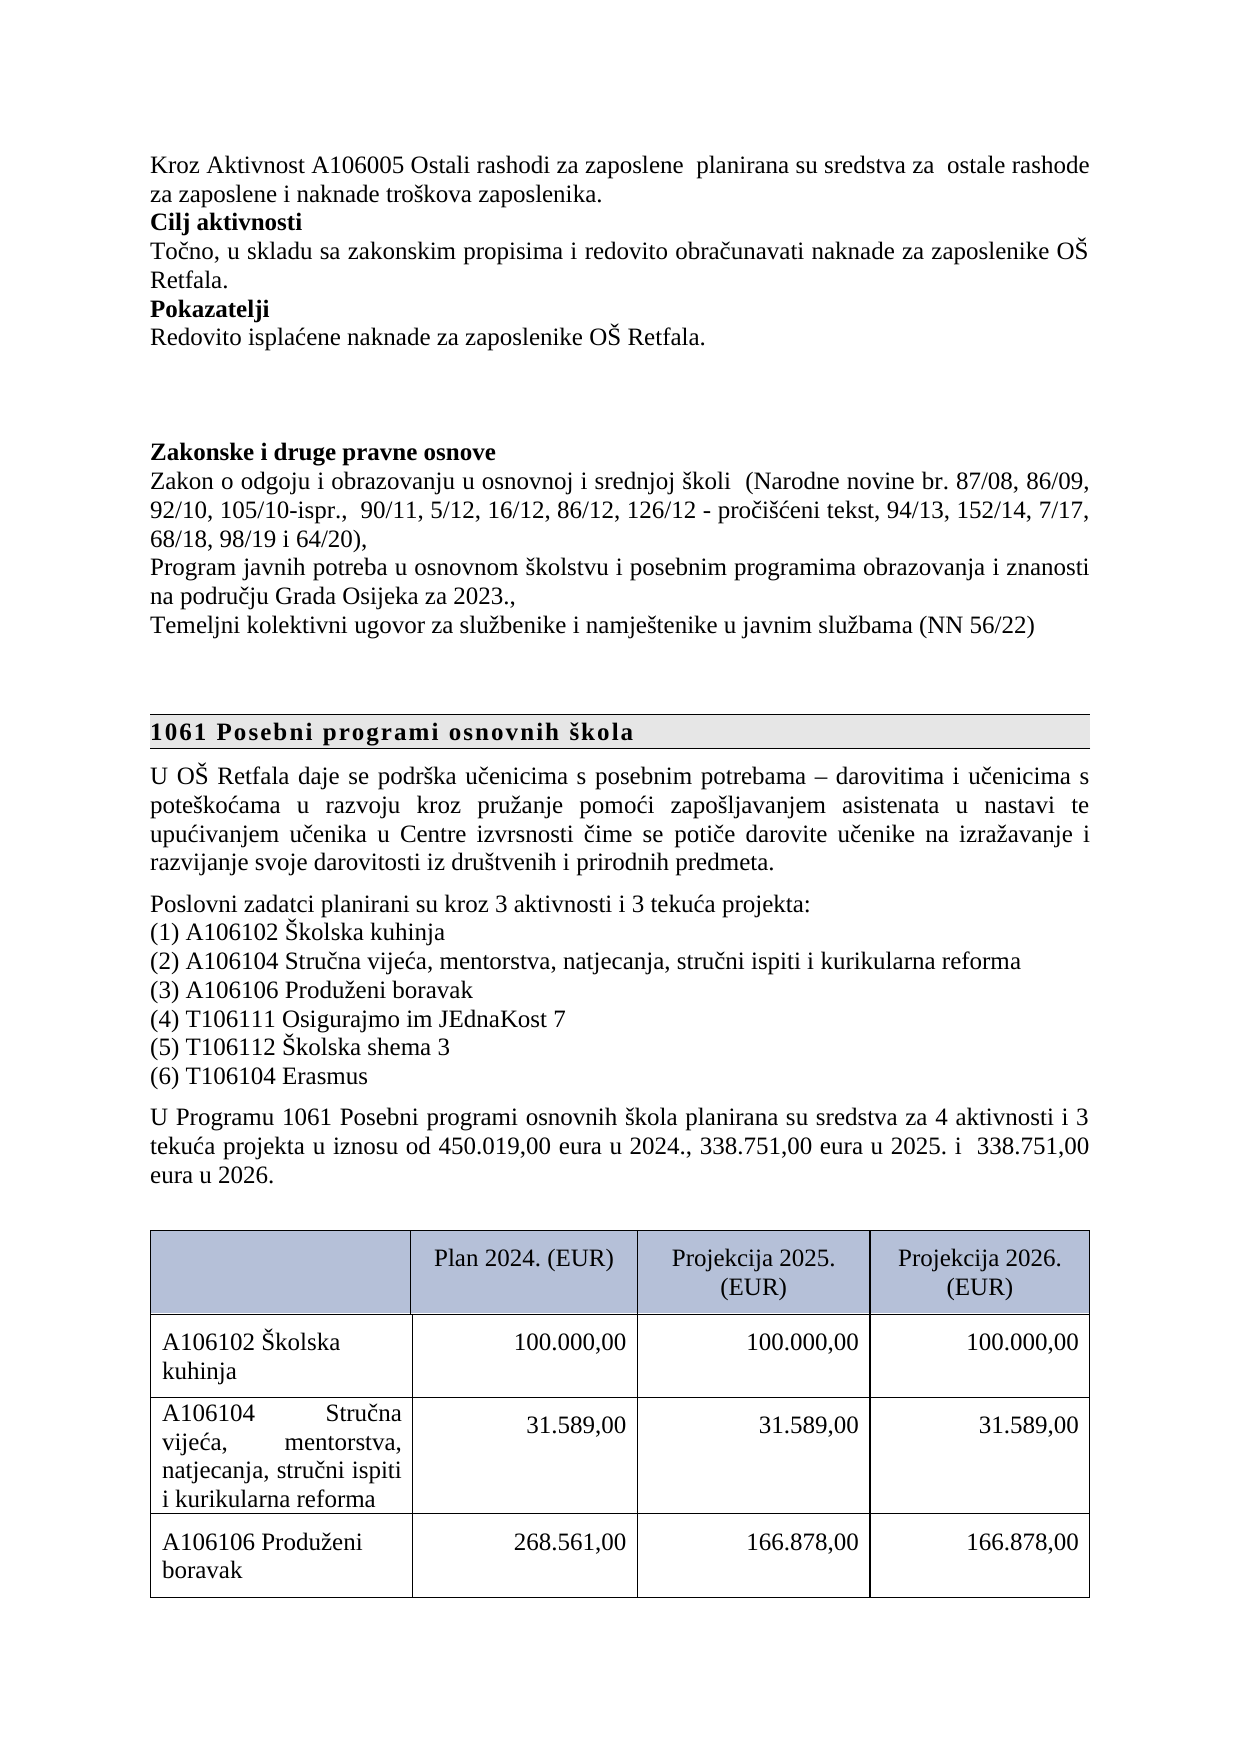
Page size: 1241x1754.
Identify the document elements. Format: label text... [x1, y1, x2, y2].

table_header Projekcija 2025. (EUR) [638, 1231, 869, 1313]
table_cell 31.589,00 [871, 1398, 1089, 1513]
text (5) T106112 Školska shema 3 [150, 1032, 1090, 1061]
text U OŠ Retfala daje se podrška učenicima s posebnim potrebama – darovitima i učenicima s poteškoćama u razvoju kroz pružanje pomoći zapošljavanjem asistenata u nastavi te upućivanjem učenika u Centre izvrsnosti čime se potiče darovite učenike na izražavanje i razvijanje svoje darovitosti iz društvenih i prirodnih predmeta. [150, 761, 1090, 876]
table_cell 100.000,00 [638, 1315, 869, 1397]
text Kroz Aktivnost A106005 Ostali rashodi za zaposlene planirana su sredstva za ostale rashode za zaposlene i naknade troškova zaposlenika. [150, 150, 1090, 207]
text Temeljni kolektivni ugovor za službenike i namještenike u javnim službama (NN 56/22) [150, 610, 1090, 639]
text Redovito isplaćene naknade za zaposlenike OŠ Retfala. [150, 322, 1090, 351]
table_cell 166.878,00 [871, 1514, 1089, 1597]
text Točno, u skladu sa zakonskim propisima i redovito obračunavati naknade za zaposlenike OŠ Retfala. [150, 236, 1090, 294]
text Poslovni zadatci planirani su kroz 3 aktivnosti i 3 tekuća projekta: [150, 889, 1090, 917]
table_cell A106104 Stručna vijeća, mentorstva, natjecanja, stručni ispiti i kurikularna reforma [151, 1398, 412, 1513]
text Program javnih potreba u osnovnom školstvu i posebnim programima obrazovanja i znanosti na području Grada Osijeka za 2023., [150, 552, 1090, 610]
table_header Plan 2024. (EUR) [411, 1231, 637, 1313]
table_header [151, 1231, 410, 1313]
text (4) T106111 Osigurajmo im JEdnaKost 7 [150, 1004, 1090, 1032]
table_cell 31.589,00 [638, 1398, 869, 1513]
text Zakonske i druge pravne osnove [150, 437, 1090, 466]
table_cell 166.878,00 [638, 1514, 869, 1597]
table_cell 100.000,00 [413, 1315, 637, 1397]
table_cell 31.589,00 [413, 1398, 637, 1513]
text U Programu 1061 Posebni programi osnovnih škola planirana su sredstva za 4 aktivnosti i 3 tekuća projekta u iznosu od 450.019,00 eura u 2024., 338.751,00 eura u 2025. i 338.751,00 eura u 2026. [150, 1102, 1090, 1189]
text (6) T106104 Erasmus [150, 1061, 1090, 1090]
table_cell 100.000,00 [871, 1315, 1089, 1397]
text (2) A106104 Stručna vijeća, mentorstva, natjecanja, stručni ispiti i kurikularna reforma [150, 946, 1090, 975]
text Zakon o odgoju i obrazovanju u osnovnoj i srednjoj školi (Narodne novine br. 87/08, 86/09, 92/10, 105/10-ispr., 90/11, 5/12, 16/12, 86/12, 126/12 - pročišćeni tekst, 94/13, 152/14, 7/17, 68/18, 98/19 i 64/20), [150, 466, 1090, 552]
text 1061 Posebni programi osnovnih škola [150, 715, 1090, 748]
text Pokazatelji [150, 294, 1090, 322]
table_cell A106106 Produženi boravak [151, 1514, 412, 1597]
text (3) A106106 Produženi boravak [150, 975, 1090, 1004]
table_cell A106102 Školska kuhinja [151, 1315, 412, 1397]
table_header Projekcija 2026. (EUR) [871, 1231, 1089, 1313]
table_cell 268.561,00 [413, 1514, 637, 1597]
text (1) A106102 Školska kuhinja [150, 917, 1090, 946]
text Cilj aktivnosti [150, 207, 1090, 236]
